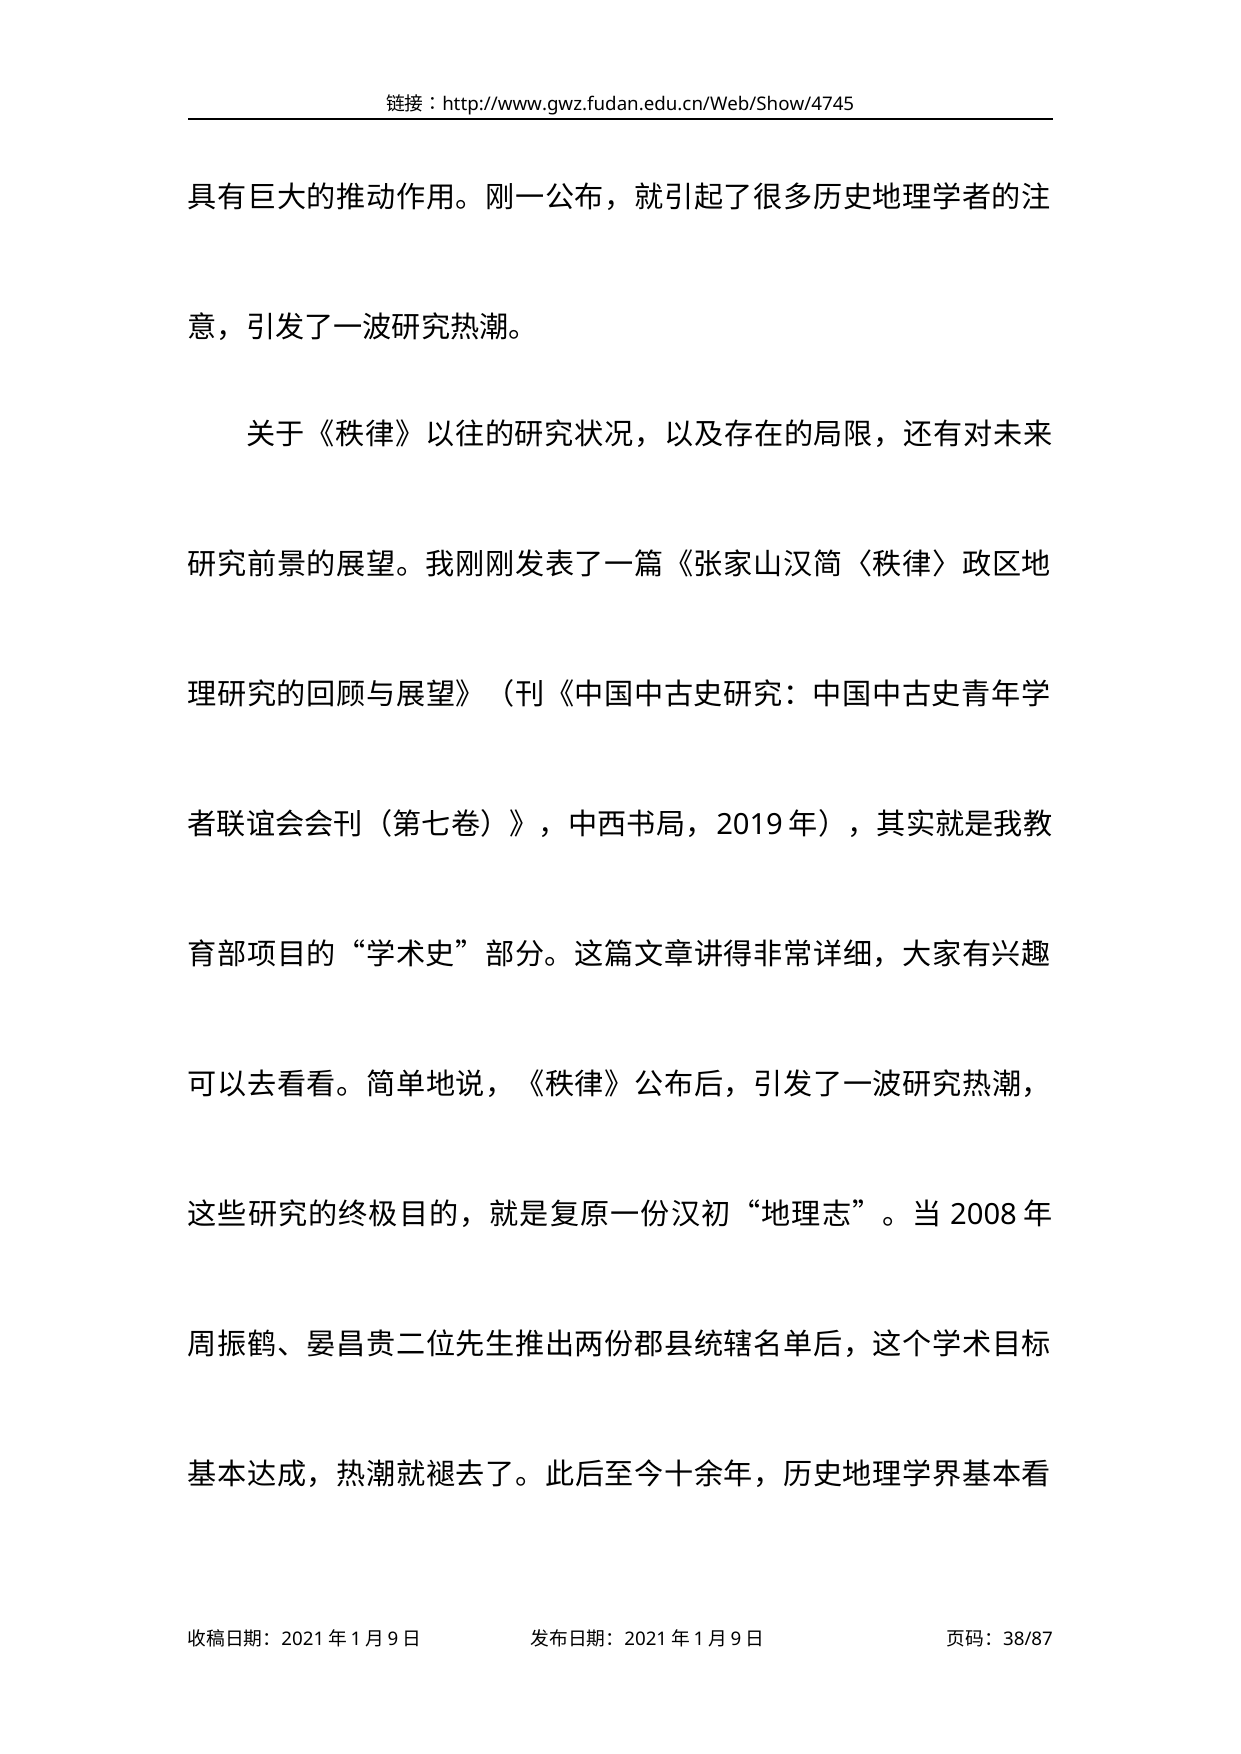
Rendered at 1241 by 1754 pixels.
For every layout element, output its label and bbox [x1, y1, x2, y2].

text [187, 162, 1053, 357]
text [187, 399, 1053, 1504]
